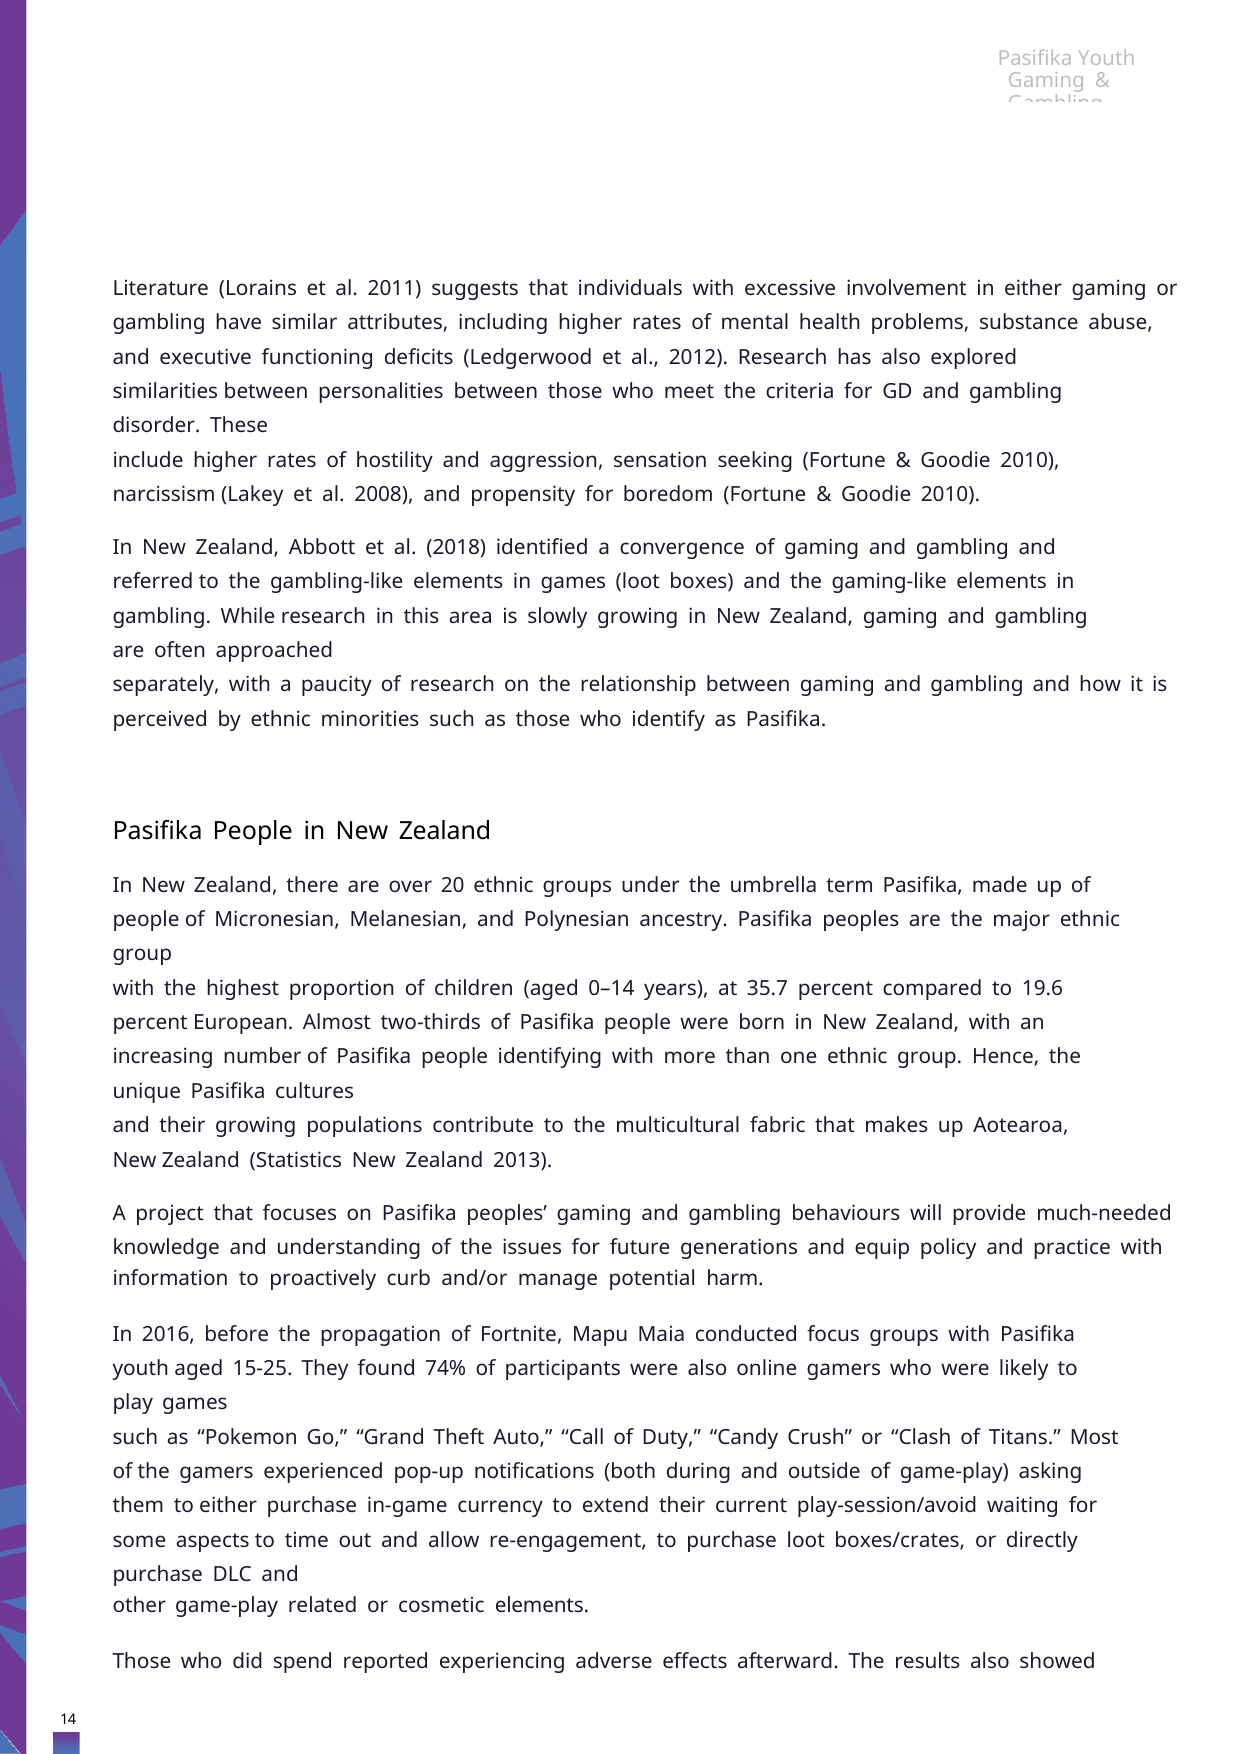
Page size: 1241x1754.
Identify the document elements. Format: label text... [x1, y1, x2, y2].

text such as “Pokemon Go,” “Grand Theft Auto,” “Call of Duty,” “Candy Crush” or “Clash of Titans.” Most of the gamers experienced pop-up notifications (both during and outside of game-play) asking them to either purchase in-game currency to extend their current play-session/avoid waiting for some aspects to time out and allow re-engagement, to purchase loot boxes/crates, or directly purchase DLC and [112, 1422, 1131, 1588]
text and their growing populations contribute to the multicultural fabric that makes up Aotearoa, New Zealand (Statistics New Zealand 2013). [112, 1110, 1092, 1173]
text other game-play related or cosmetic elements. [112, 1594, 1205, 1617]
picture [0, 0, 27, 1754]
picture [53, 1732, 80, 1754]
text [112, 1646, 1123, 1674]
text In New Zealand, Abbott et al. (2018) identified a convergence of gaming and gambling and referred to the gambling-like elements in games (loot boxes) and the gaming-like elements in gambling. While research in this area is slowly growing in New Zealand, gaming and gambling are often approached [112, 532, 1124, 664]
text include higher rates of hostility and aggression, sensation seeking (Fortune & Goodie 2010), narcissism (Lakey et al. 2008), and propensity for boredom (Fortune & Goodie 2010). [112, 445, 1145, 508]
text In New Zealand, there are over 20 ethnic groups under the umbrella term Pasifika, made up of people of Micronesian, Melanesian, and Polynesian ancestry. Pasifika peoples are the major ethnic group [112, 870, 1131, 967]
text In 2016, before the propagation of Fortnite, Mapu Maia conducted focus groups with Pasifika youth aged 15-25. They found 74% of participants were also online gamers who were likely to play games [112, 1319, 1123, 1416]
text A project that focuses on Pasifika peoples’ gaming and gambling behaviours will provide much-needed knowledge and understanding of the issues for future generations and equip policy and practice with [112, 1198, 1205, 1260]
text Literature (Lorains et al. 2011) suggests that individuals with excessive involvement in either gaming or gambling have similar attributes, including higher rates of mental health problems, substance abuse, [112, 273, 1205, 336]
text and executive functioning deficits (Ledgerwood et al., 2012). Research has also explored similarities between personalities between those who meet the criteria for GD and gambling disorder. These [112, 342, 1123, 439]
text separately, with a paucity of research on the relationship between gaming and gambling and how it is perceived by ethnic minorities such as those who identify as Pasifika. [112, 669, 1205, 732]
text with the highest proportion of children (aged 0–14 years), at 35.7 percent compared to 19.6 percent European. Almost two-thirds of Pasifika people were born in New Zealand, with an increasing number of Pasifika people identifying with more than one ethnic group. Hence, the unique Pasifika cultures [112, 973, 1131, 1104]
text information to proactively curb and/or manage potential harm. [112, 1266, 1205, 1290]
subtitle Pasifika People in New Zealand [112, 812, 1205, 847]
